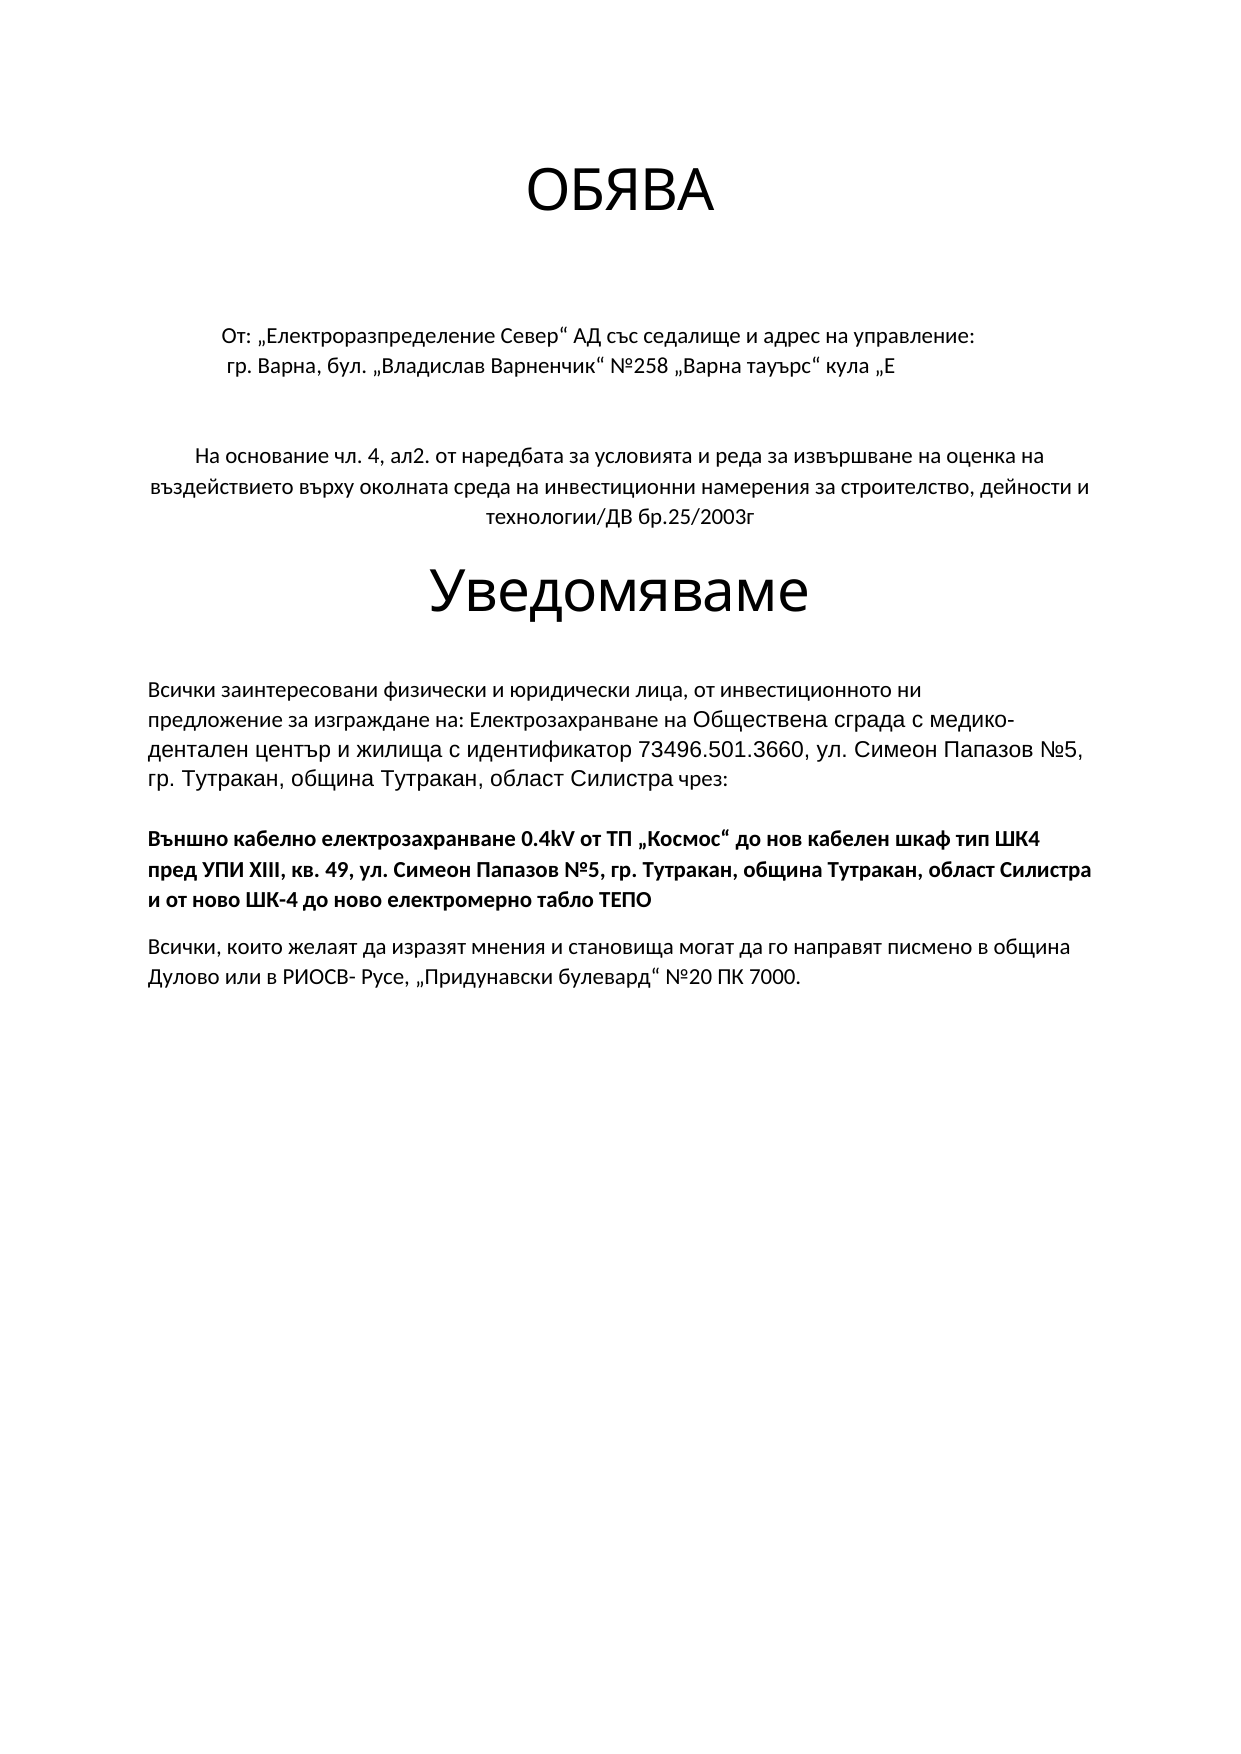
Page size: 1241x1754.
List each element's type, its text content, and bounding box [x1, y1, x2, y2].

text От: „Електроразпределение Север“ АД със седалище и адрес на управление: [148, 321, 1093, 349]
title ОБЯВА [148, 148, 1093, 227]
text предложение за изграждане на: Електрозахранване на Обществена сграда с медико-дентален център и жилища с идентификатор 73496.501.3660, ул. Симеон Папазов №5, гр. Тутракан, община Тутракан, област Силистра чрез: [148, 706, 1093, 792]
text На основание чл. 4, ал2. от наредбата за условията и реда за извършване на оценка на въздействието върху околната среда на инвестиционни намерения за строителство, дейности и технологии/ДВ бр.25/2003г [148, 442, 1093, 530]
text Всички, които желаят да изразят мнения и становища могат да го направят писмено в община Дулово или в РИОСВ- Русе, „Придунавски булевард“ №20 ПК 7000. [148, 932, 1093, 990]
text Всички заинтересовани физически и юридически лица, от инвестиционното ни [148, 675, 1093, 703]
title Уведомяваме [148, 549, 1093, 628]
text гр. Варна, бул. „Владислав Варненчик“ №258 „Варна тауърс“ кула „Е [148, 351, 1093, 379]
text Външно кабелно електрозахранване 0.4kV от ТП „Космос“ до нов кабелен шкаф тип ШК4 пред УПИ XIII, кв. 49, ул. Симеон Папазов №5, гр. Тутракан, община Тутракан, област Силистра и от ново ШК-4 до ново електромерно табло ТЕПО [148, 824, 1093, 913]
